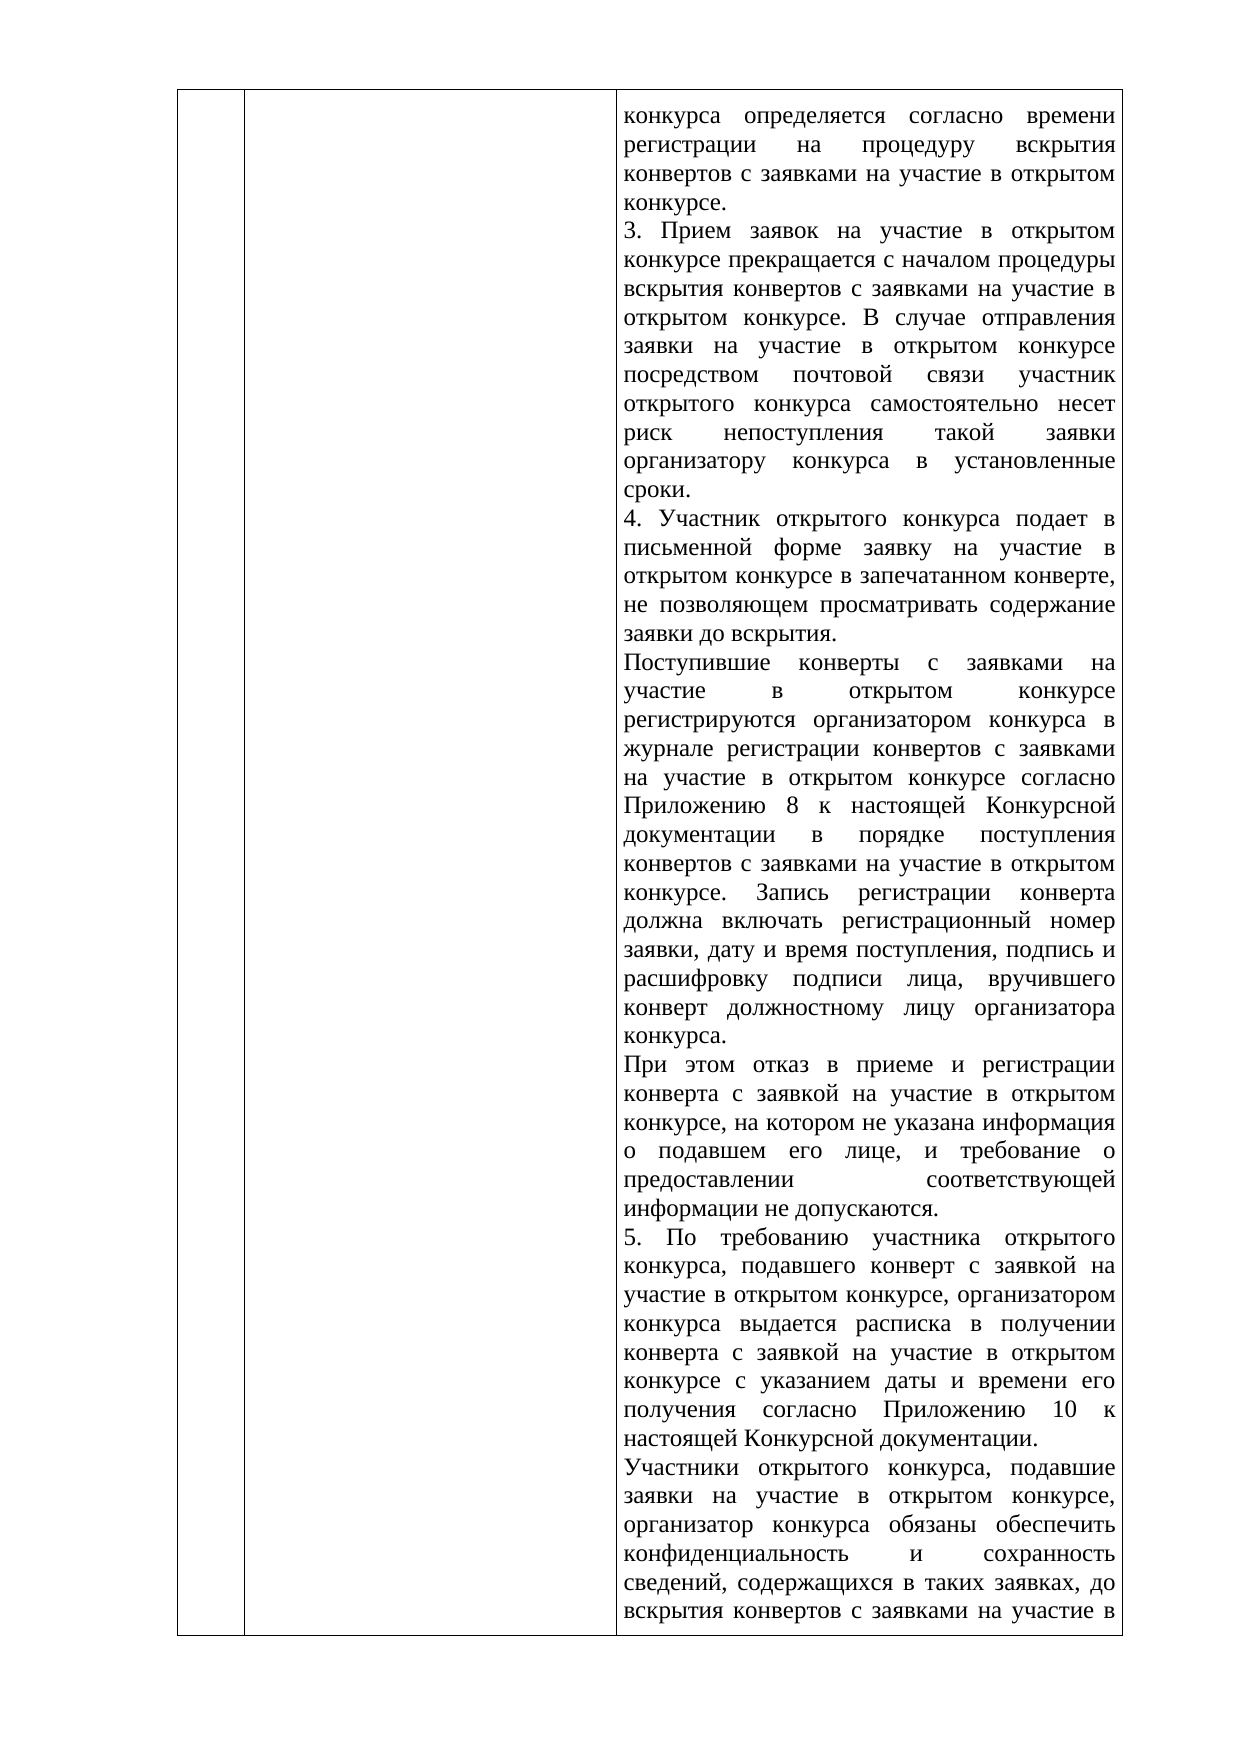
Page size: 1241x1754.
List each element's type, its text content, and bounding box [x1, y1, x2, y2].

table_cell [245, 90, 616, 1635]
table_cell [617, 90, 1122, 1635]
table_cell 4 [178, 90, 244, 1635]
